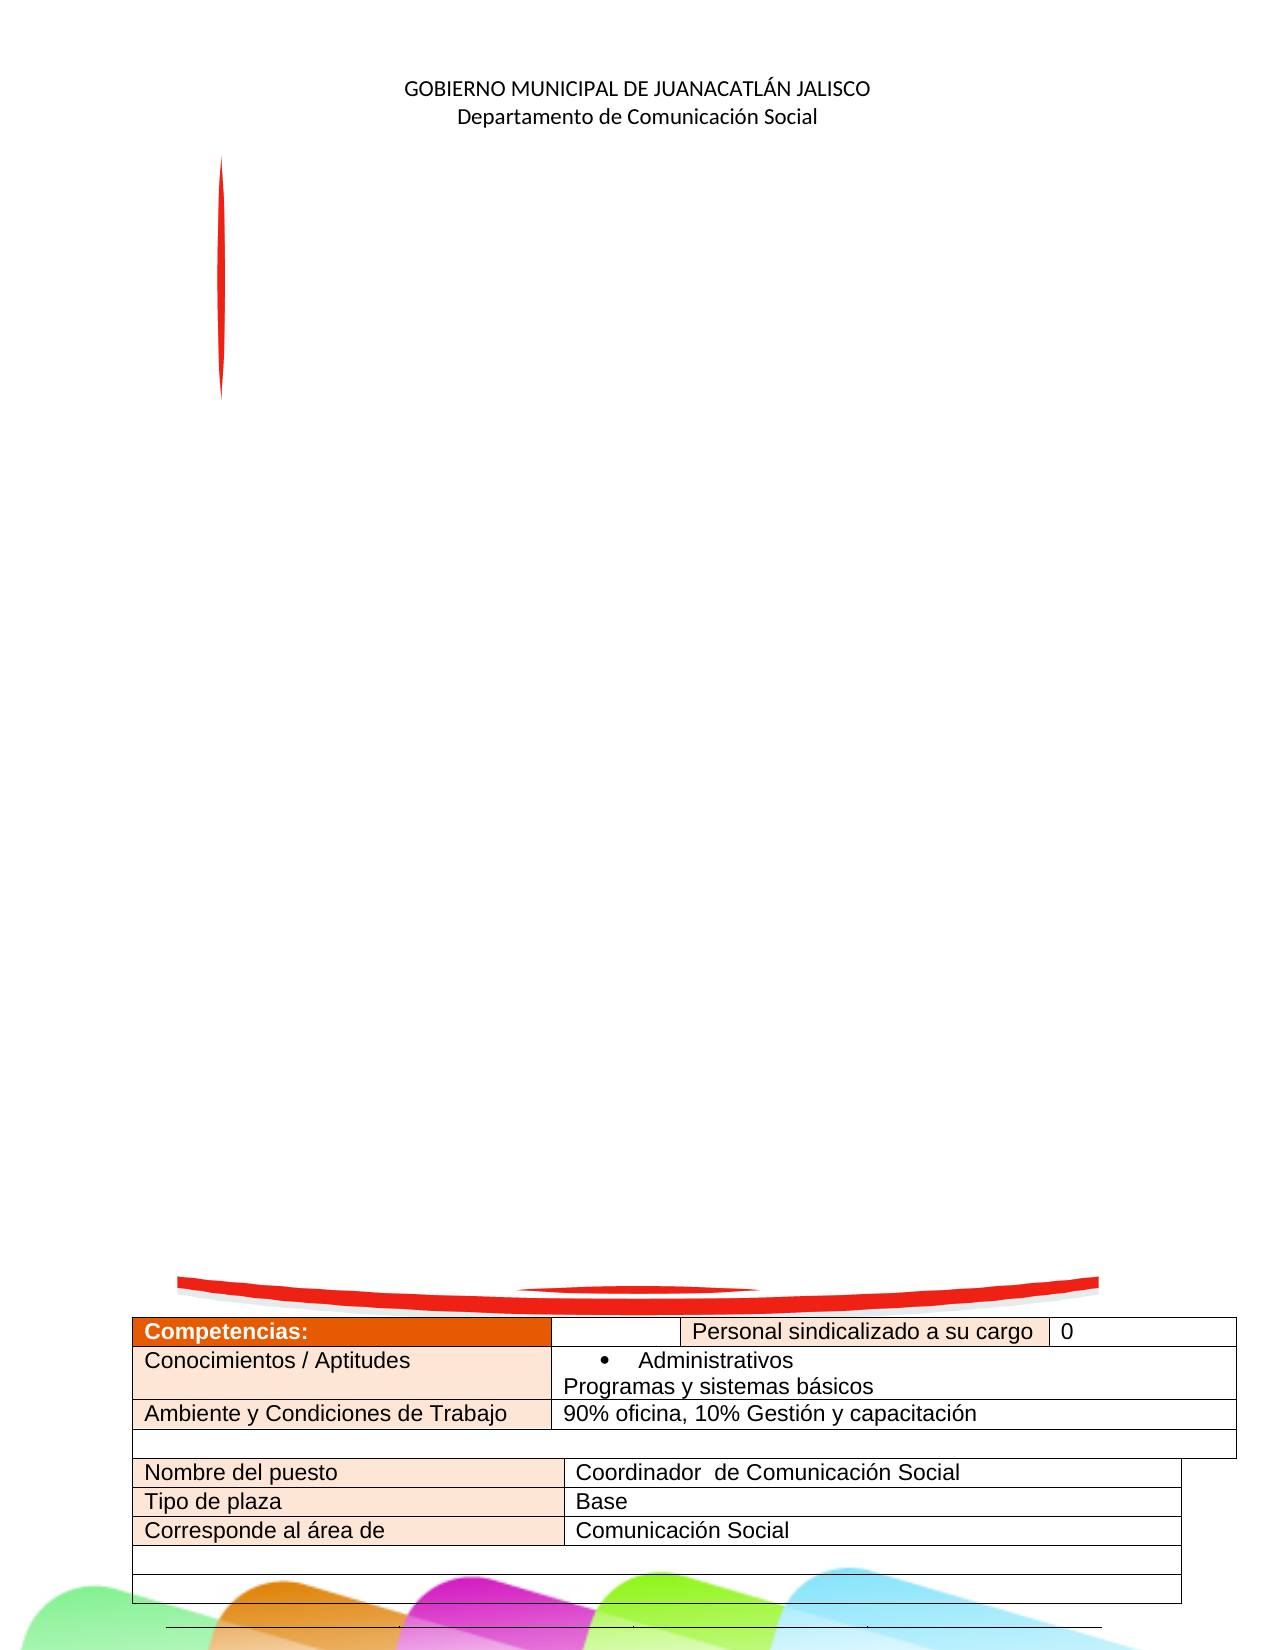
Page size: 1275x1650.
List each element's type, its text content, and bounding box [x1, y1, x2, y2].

table_cell Comunicación Social [565, 1517, 1181, 1545]
table_cell [133, 1575, 1181, 1603]
table_cell Nombre del puesto [133, 1459, 564, 1487]
table_cell Tipo de plaza [133, 1488, 564, 1516]
table_cell [133, 1430, 1236, 1457]
table_cell [552, 1318, 680, 1346]
table_cell Ambiente y Condiciones de Trabajo [133, 1400, 551, 1428]
table_cell 0 [1050, 1318, 1236, 1346]
table_cell 90% oficina, 10% Gestión y capacitación [552, 1400, 1236, 1428]
table_cell Corresponde al área de [133, 1517, 564, 1545]
table_cell [133, 1546, 1181, 1574]
table_cell Administrativos Programas y sistemas básicos [552, 1347, 1236, 1399]
table_cell Base [565, 1488, 1181, 1516]
table_cell Coordinador de Comunicación Social [565, 1459, 1181, 1487]
picture [0, 0, 1275, 1650]
table_cell Personal sindicalizado a su cargo [681, 1318, 1049, 1346]
table_cell Competencias: [133, 1318, 551, 1346]
table_cell Conocimientos / Aptitudes [133, 1347, 551, 1399]
